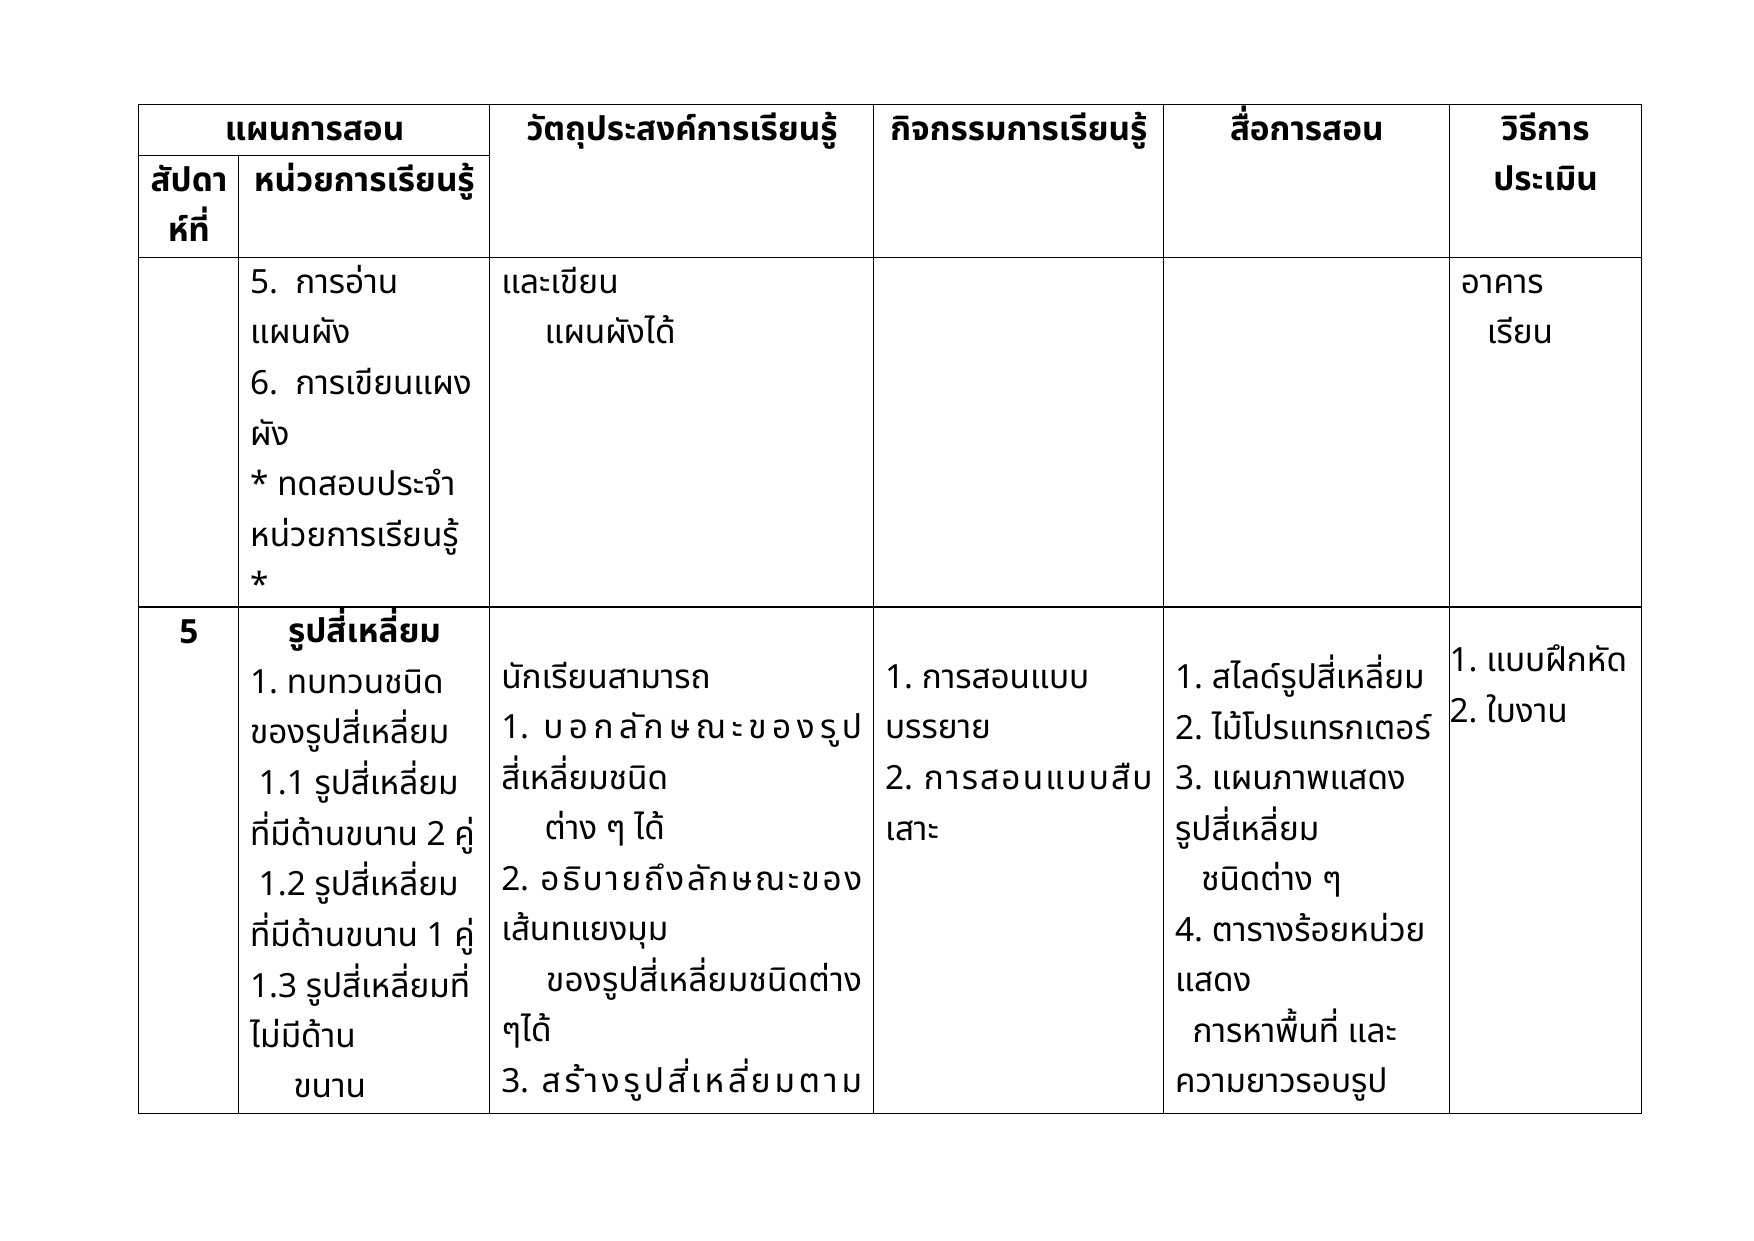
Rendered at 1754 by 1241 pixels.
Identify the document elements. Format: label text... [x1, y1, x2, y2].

table_cell 5 [139, 608, 238, 1113]
table_cell 1. แบบฝึกหัด 2. ใบงาน [1450, 608, 1641, 1113]
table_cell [1164, 608, 1449, 1113]
table_cell หน่วยการเรียนรู้ [239, 156, 489, 257]
table_header วัตถุประสงค์การเรียนรู้ [490, 105, 873, 257]
table_header แผนการสอน [139, 105, 489, 155]
table_cell สัปดาห์ที่ [139, 156, 238, 257]
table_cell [1164, 258, 1449, 606]
table_cell 1. การสอนแบบบรรยาย 2. การสอนแบบสืบเสาะ [874, 608, 1163, 1113]
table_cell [490, 258, 873, 606]
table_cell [1450, 258, 1641, 606]
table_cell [239, 608, 489, 1113]
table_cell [490, 608, 873, 1113]
table_cell 4 [139, 258, 238, 606]
table_header วิธีการประเมิน [1450, 105, 1641, 257]
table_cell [874, 258, 1163, 606]
table_header กิจกรรมการเรียนรู้ [874, 105, 1163, 257]
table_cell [239, 258, 489, 606]
table_header สื่อการสอน [1164, 105, 1449, 257]
